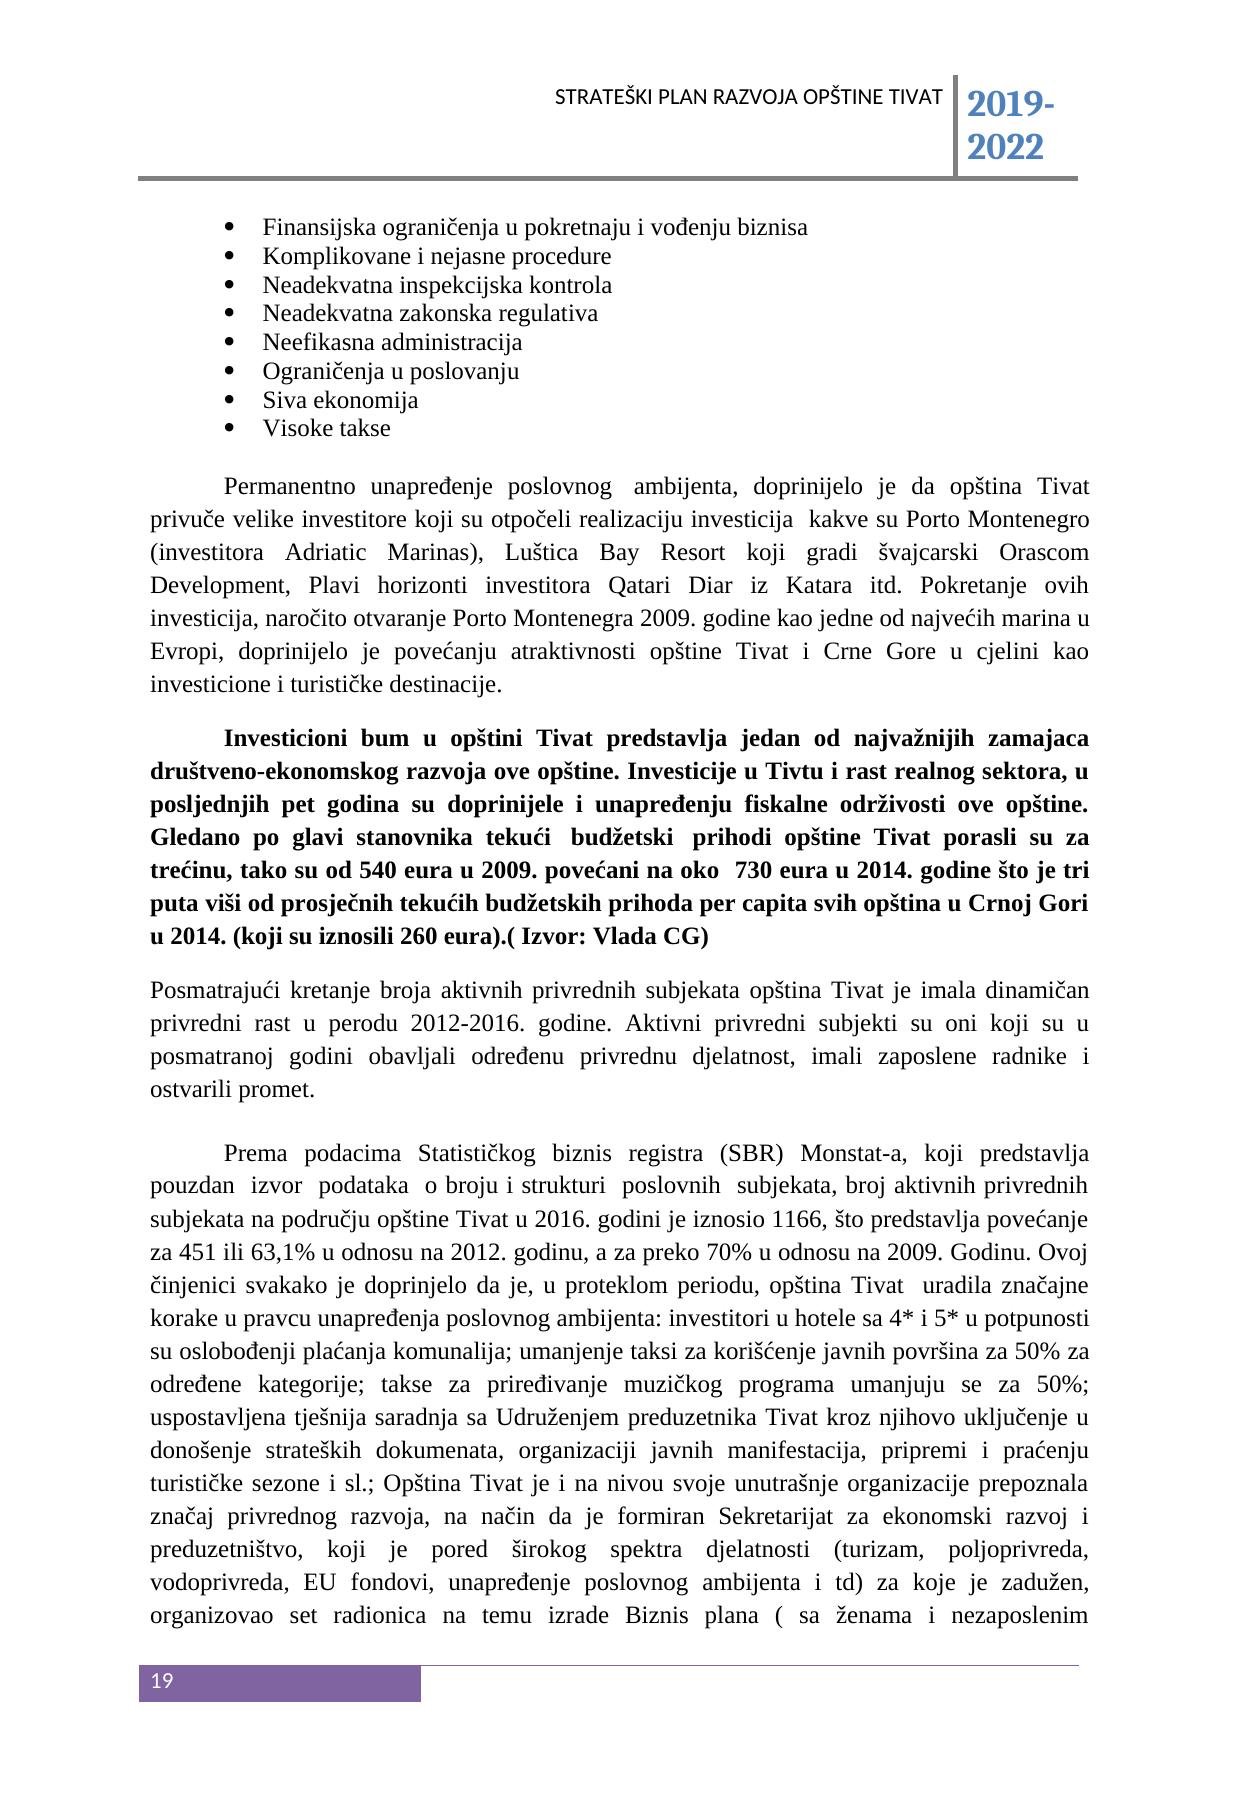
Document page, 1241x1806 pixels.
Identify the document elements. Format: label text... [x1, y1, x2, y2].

text Posmatrajući kretanje broja aktivnih privrednih subjekata opština Tivat je imala dinamičan privredni rast u perodu 2012-2016. godine. Aktivni privredni subjekti su oni koji su u posmatranoj godini obavljali određenu privrednu djelatnost, imali zaposlene radnike i ostvarili promet. [150, 1266, 1090, 1394]
list Neefikasna administracija [225, 531, 1090, 559]
list Komplikovane i nejasne procedure [225, 357, 1090, 386]
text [150, 1428, 1090, 1655]
list Siva ekonomija [225, 646, 1090, 675]
list Neadekvatna zakonska regulativa [225, 473, 1090, 501]
list Neadekvatna inspekcijska kontrola [225, 415, 1090, 443]
list Visoke takse [225, 704, 1090, 733]
list Finansijska ograničenja u pokretnaju i vođenju biznisa [225, 299, 1090, 328]
list Ograničenja u poslovanju [225, 588, 1090, 617]
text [150, 212, 1090, 270]
text Investicioni bum u opštini Tivat predstavlja jedan od najvažnijih zamajaca društveno-ekonomskog razvoja ove opštine. Investicije u Tivtu i rast realnog sektora, u posljednjih pet godina su doprinijele i unapređenju fiskalne održivosti ove opštine. Gledano po glavi stanovnika tekući budžetski prihodi opštine Tivat porasli su za trećinu, tako su od 540 eura u 2009. povećani na oko 730 eura u 2014. godine što je tri puta viši od prosječnih tekućih budžetskih prihoda per capita svih opština u Crnoj Gori u 2014. (koji su iznosili 260 eura).( Izvor: Vlada CG) [150, 1014, 1090, 1241]
text Permanentno unapređenje poslovnog ambijenta, doprinijelo je da opština Tivat privuče velike investitore koji su otpočeli realizaciju investicija kakve su Porto Montenegro (investitora Adriatic Marinas), Luštica Bay Resort koji gradi švajcarski Orascom Development, Plavi horizonti investitora Qatari Diar iz Katara itd. Pokretanje ovih investicija, naročito otvaranje Porto Montenegra 2009. godine kao jedne od najvećih marina u Evropi, doprinijelo je povećanju atraktivnosti opštine Tivat i Crne Gore u cjelini kao investicione i turističke destinacije. [150, 762, 1090, 989]
